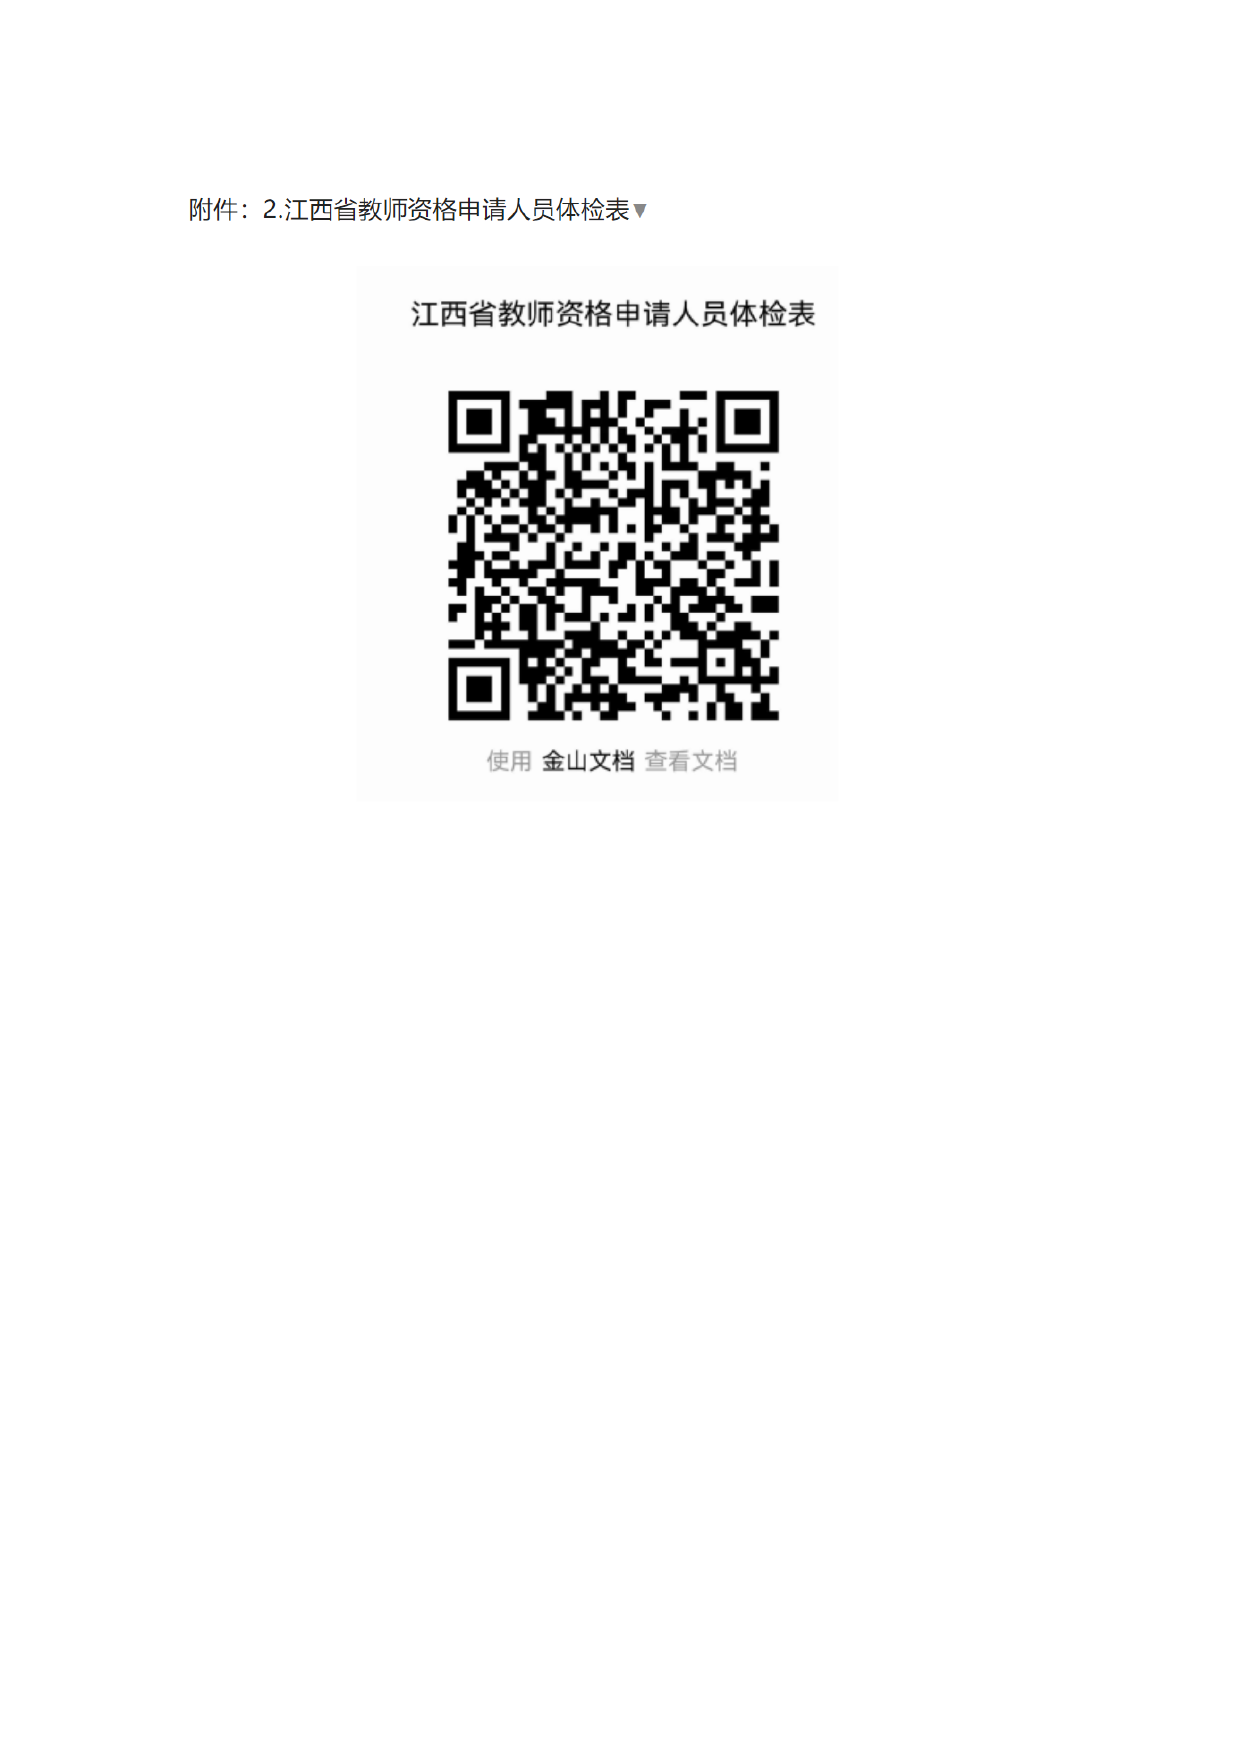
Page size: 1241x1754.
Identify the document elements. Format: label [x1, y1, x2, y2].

picture [187, 162, 839, 808]
